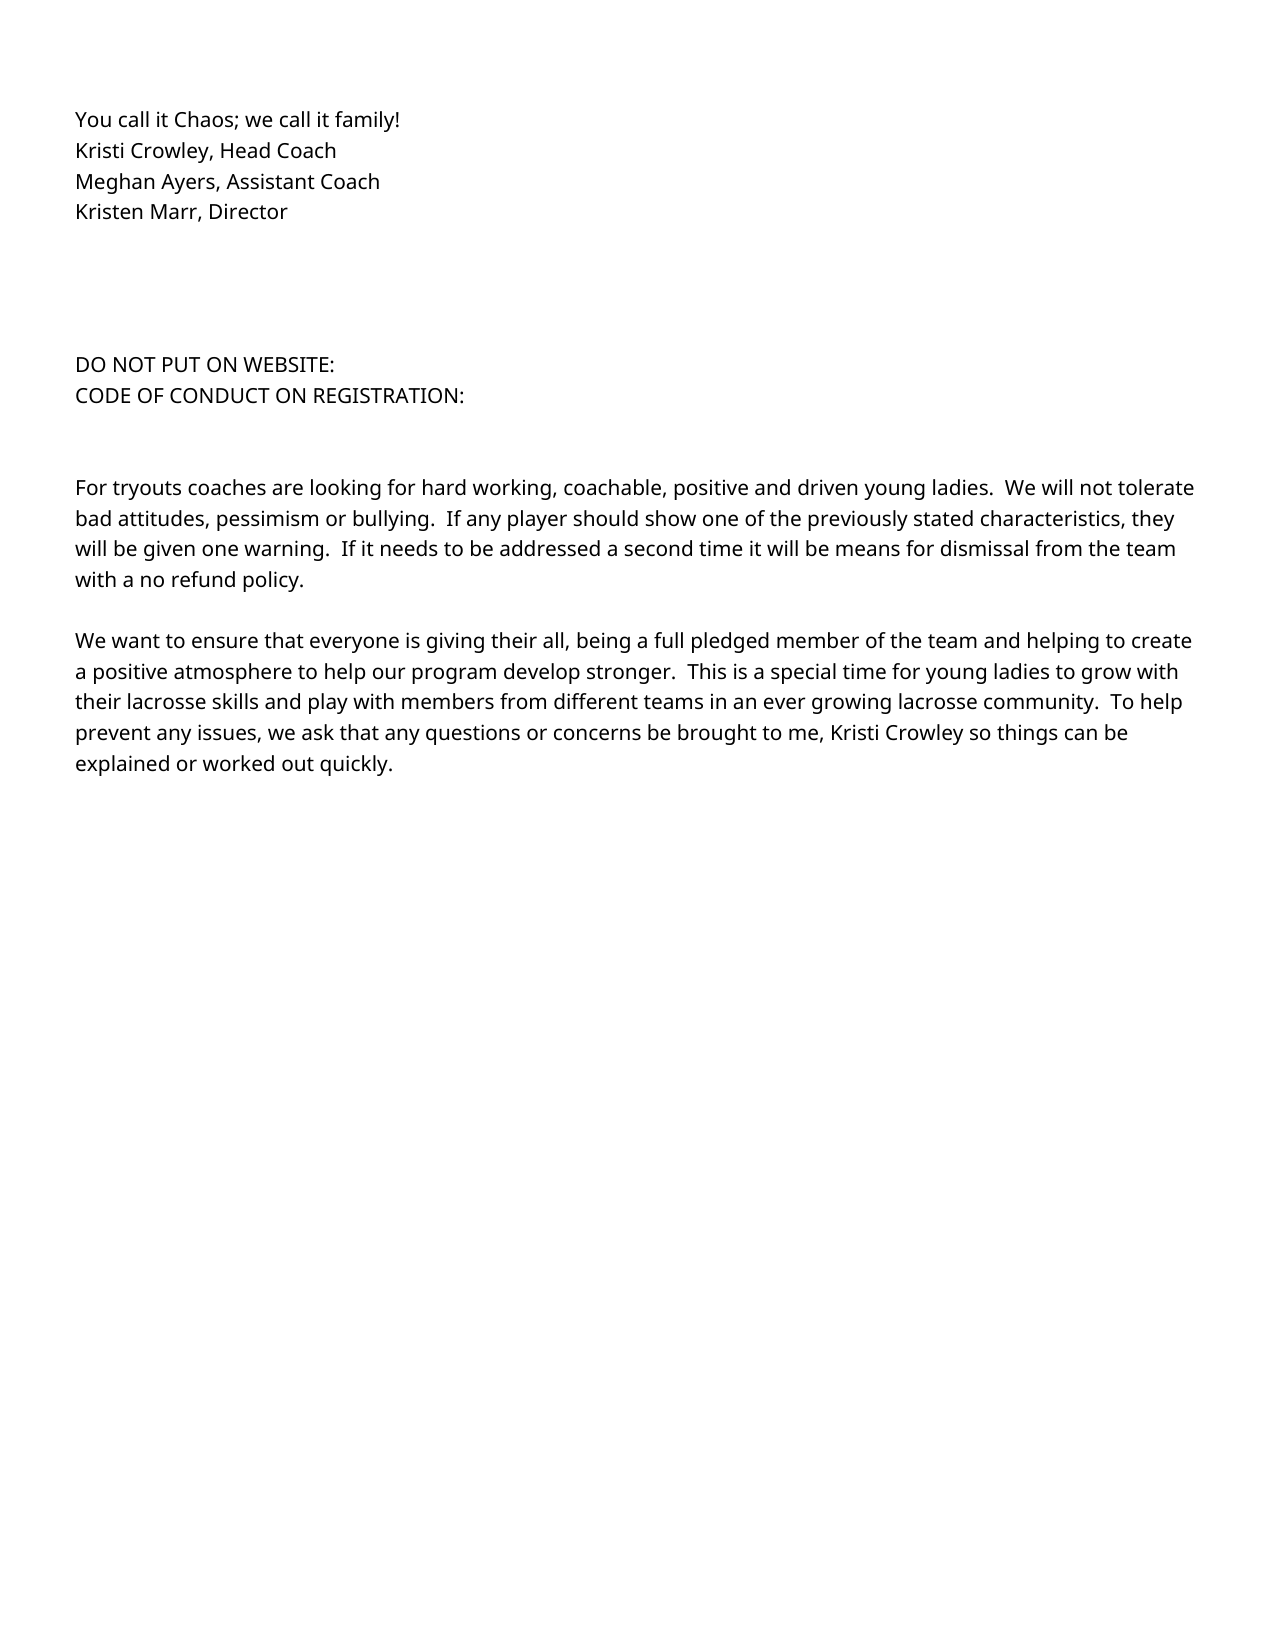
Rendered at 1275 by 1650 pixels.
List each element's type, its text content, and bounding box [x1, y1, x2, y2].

text You call it Chaos; we call it family! [75, 106, 1200, 134]
text Meghan Ayers, Assistant Coach [75, 167, 1200, 195]
text We want to ensure that everyone is giving their all, being a full pledged member of the team and helping to create a positive atmosphere to help our program develop stronger. This is a special time for young ladies to grow with their lacrosse skills and play with members from different teams in an ever growing lacrosse community. To help prevent any issues, we ask that any questions or concerns be brought to me, Kristi Crowley so things can be explained or worked out quickly. [75, 626, 1200, 777]
text DO NOT PUT ON WEBSITE: CODE OF CONDUCT ON REGISTRATION: [75, 351, 1200, 410]
text Kristen Marr, Director [75, 197, 1200, 226]
text For tryouts coaches are looking for hard working, coachable, positive and driven young ladies. We will not tolerate bad attitudes, pessimism or bullying. If any player should show one of the previously stated characteristics, they will be given one warning. If it needs to be addressed a second time it will be means for dismissal from the team with a no refund policy. [75, 473, 1200, 593]
text Kristi Crowley, Head Coach [75, 136, 1200, 165]
